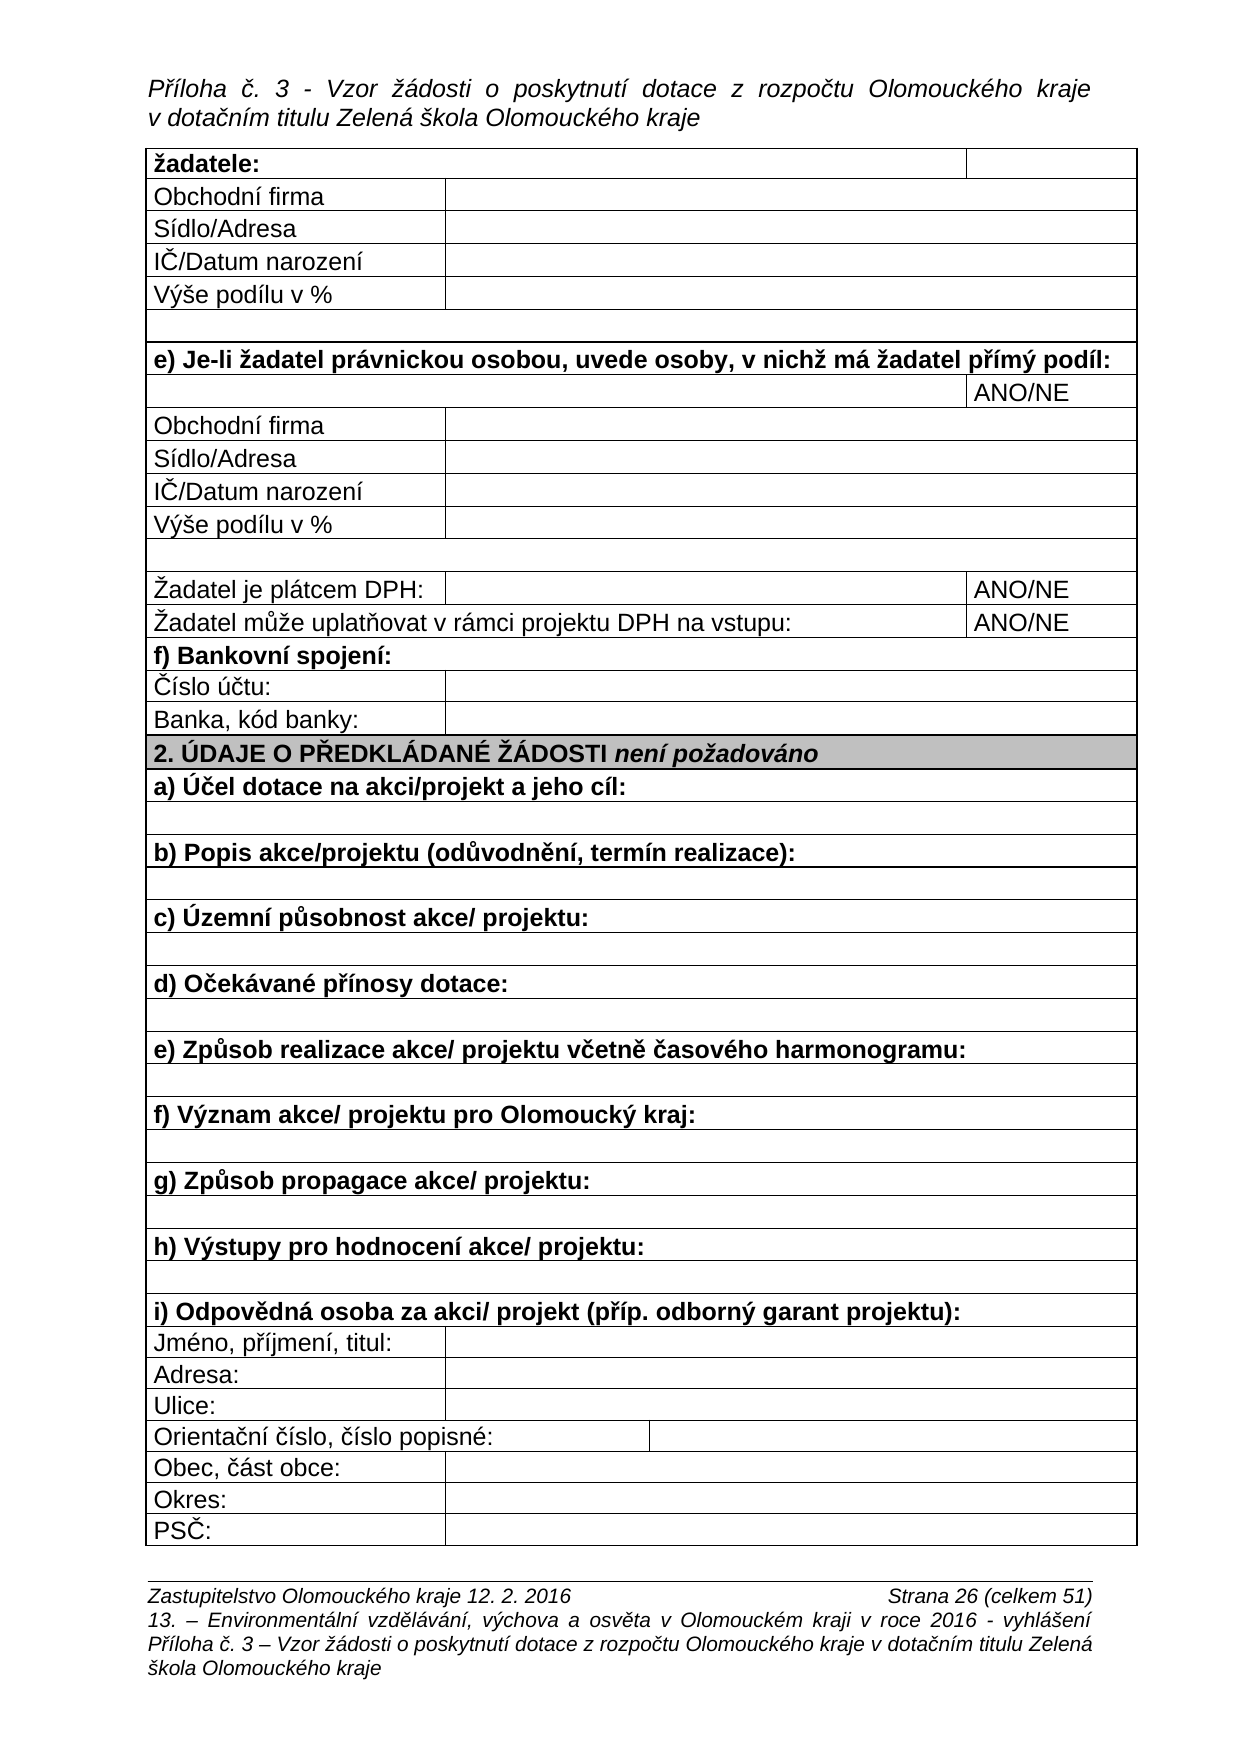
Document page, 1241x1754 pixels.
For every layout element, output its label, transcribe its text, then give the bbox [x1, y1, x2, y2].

table_cell 2. ÚDAJE O PŘEDKLÁDANÉ ŽÁDOSTI není požadováno [147, 736, 1136, 768]
table_cell [650, 671, 778, 701]
table_cell [545, 702, 650, 734]
table_cell Obchodní firma [147, 179, 445, 210]
table_cell [545, 211, 650, 243]
table_cell [446, 441, 545, 473]
table_cell [346, 539, 446, 571]
table_cell [966, 179, 1136, 210]
table_cell [650, 179, 778, 210]
table_cell [446, 1452, 545, 1482]
table_cell [966, 638, 1136, 669]
table_cell Žadatel může uplatňovat v rámci projektu DPH na vstupu: [147, 605, 921, 637]
table_cell [650, 277, 778, 309]
table_cell Výše podílu v % [147, 507, 445, 538]
table_cell [545, 1514, 650, 1544]
table_cell [446, 1483, 545, 1513]
table_cell [446, 474, 545, 506]
table_cell [545, 572, 650, 604]
table_cell [650, 211, 778, 243]
table_cell [921, 211, 966, 243]
table_cell c) Územní působnost akce/ projektu: [147, 900, 1136, 932]
table_cell ANO/NE [967, 572, 1136, 604]
table_cell [446, 408, 545, 440]
table_cell ANO/NE [967, 375, 1136, 407]
table_cell [650, 1483, 778, 1513]
table_cell [966, 770, 1136, 801]
table_cell [545, 277, 650, 309]
table_cell [650, 375, 778, 407]
table_cell [246, 1130, 346, 1162]
table_cell [545, 474, 650, 506]
table_cell PSČ: [147, 1514, 445, 1544]
table_cell [545, 408, 650, 440]
table_cell [966, 244, 1136, 276]
table_cell [966, 310, 1136, 341]
table_cell [778, 1514, 921, 1544]
table_cell [778, 507, 921, 538]
table_cell [778, 277, 921, 309]
table_cell [778, 244, 921, 276]
table_cell [921, 1421, 966, 1451]
table_cell [778, 375, 921, 407]
table_cell Číslo účtu: [147, 671, 445, 701]
table_cell [966, 1389, 1136, 1419]
table_cell [650, 572, 778, 604]
table_cell [446, 671, 545, 701]
table_cell [778, 179, 921, 210]
table_cell [966, 671, 1136, 701]
table_cell [921, 605, 966, 637]
table_cell [778, 474, 921, 506]
table_cell [545, 1130, 650, 1162]
table_cell [545, 310, 650, 341]
table_cell [446, 702, 545, 734]
table_cell [650, 638, 778, 669]
table_cell [966, 474, 1136, 506]
table_cell ANO/NE [967, 605, 1136, 637]
table_cell [545, 441, 650, 473]
table_cell [778, 310, 921, 341]
table_cell [545, 671, 650, 701]
table_cell [147, 539, 246, 571]
table_cell e) Způsob realizace akce/ projektu včetně časového harmonogramu: [147, 1032, 1136, 1063]
table_cell [921, 1130, 966, 1162]
table_cell [650, 474, 778, 506]
table_cell a) Účel dotace na akci/projekt a jeho cíl: [147, 770, 650, 801]
table_cell [921, 539, 966, 571]
table_cell [545, 244, 650, 276]
table_cell [778, 1483, 921, 1513]
table_cell [446, 179, 545, 210]
table_cell [545, 1358, 650, 1388]
table_cell [921, 441, 966, 473]
table_cell [446, 375, 545, 407]
table_cell b) Popis akce/projektu (odůvodnění, termín realizace): [147, 835, 1136, 866]
table_cell [778, 441, 921, 473]
table_cell Banka, kód banky: [147, 702, 445, 734]
table_cell [545, 1452, 650, 1482]
table_cell [921, 507, 966, 538]
table_cell [966, 211, 1136, 243]
table_cell [921, 1327, 966, 1357]
table_cell IČ/Datum narození [147, 474, 445, 506]
table_cell [921, 702, 966, 734]
table_cell [778, 1358, 921, 1388]
table_cell [650, 1421, 778, 1451]
table_cell Orientační číslo, číslo popisné: [147, 1421, 649, 1451]
table_cell [966, 408, 1136, 440]
table_cell [446, 572, 545, 604]
table_cell [966, 1452, 1136, 1482]
table_cell [650, 507, 778, 538]
table_cell [545, 1483, 650, 1513]
table_cell [778, 1327, 921, 1357]
table_cell e) Je-li žadatel právnickou osobou, uvede osoby, v nichž má žadatel přímý podíl: [147, 343, 1136, 374]
table_cell Adresa: [147, 1358, 445, 1388]
table_cell [921, 244, 966, 276]
table_cell [650, 1130, 778, 1162]
table_cell [446, 277, 545, 309]
table_cell i) Odpovědná osoba za akci/ projekt (příp. odborný garant projektu): [147, 1294, 1136, 1326]
table_cell [921, 770, 966, 801]
table_cell Jméno, příjmení, titul: [147, 1327, 445, 1357]
table_cell [346, 310, 446, 341]
table_cell [650, 1452, 778, 1482]
table_cell [921, 638, 966, 669]
table_cell [446, 211, 545, 243]
table_cell [966, 1327, 1136, 1357]
table_cell [545, 507, 650, 538]
table_cell [545, 1327, 650, 1357]
table_cell [446, 1327, 545, 1357]
table_cell [650, 310, 778, 341]
table_cell [446, 310, 545, 341]
table_cell [778, 1389, 921, 1419]
table_cell [921, 572, 966, 604]
table_cell [147, 868, 1136, 899]
table_cell [966, 1514, 1136, 1544]
table_cell [650, 770, 778, 801]
table_cell [966, 539, 1136, 571]
table_cell [650, 244, 778, 276]
table_cell f) Bankovní spojení: [147, 638, 446, 669]
table_cell [446, 1130, 545, 1162]
table_cell [650, 1327, 778, 1357]
table_cell [147, 310, 246, 341]
table_cell [966, 1421, 1136, 1451]
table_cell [147, 149, 966, 177]
table_cell [346, 375, 446, 407]
table_cell Sídlo/Adresa [147, 441, 445, 473]
table_cell [966, 702, 1136, 734]
table_cell [650, 702, 778, 734]
table_cell [921, 671, 966, 701]
table_cell [921, 1514, 966, 1544]
table_cell [778, 539, 921, 571]
table_cell Obchodní firma [147, 408, 445, 440]
table_cell [966, 277, 1136, 309]
table_cell [147, 1196, 1136, 1227]
table_cell [147, 1130, 246, 1162]
table_cell [545, 1389, 650, 1419]
table_cell [446, 1358, 545, 1388]
table_cell [545, 179, 650, 210]
table_cell f) Význam akce/ projektu pro Olomoucký kraj: [147, 1097, 1136, 1129]
table_cell [966, 1483, 1136, 1513]
table_cell [246, 539, 346, 571]
table_cell [921, 474, 966, 506]
table_cell [966, 507, 1136, 538]
table_cell [966, 1130, 1136, 1162]
table_cell [921, 375, 966, 407]
table_cell Ulice: [147, 1389, 445, 1419]
table_cell g) Způsob propagace akce/ projektu: [147, 1163, 1136, 1194]
table_cell [446, 1514, 545, 1544]
table_cell [778, 1421, 921, 1451]
table_cell d) Očekávané přínosy dotace: [147, 966, 1136, 998]
table_cell IČ/Datum narození [147, 244, 445, 276]
table_cell Sídlo/Adresa [147, 211, 445, 243]
table_cell [650, 1389, 778, 1419]
table_cell [921, 1389, 966, 1419]
table_cell [147, 802, 1136, 834]
table_cell Okres: [147, 1483, 445, 1513]
table_cell [446, 1389, 545, 1419]
table_cell [147, 375, 246, 407]
table_cell [545, 375, 650, 407]
table_cell [545, 638, 650, 669]
table_cell ANO/NE [967, 149, 1136, 177]
table_cell [778, 211, 921, 243]
table_cell [446, 638, 545, 669]
table_cell [246, 375, 346, 407]
table_cell [921, 179, 966, 210]
table_cell [446, 539, 545, 571]
table_cell Výše podílu v % [147, 277, 445, 309]
table_cell [650, 1514, 778, 1544]
table_cell [966, 441, 1136, 473]
table_cell [778, 671, 921, 701]
table_cell [650, 441, 778, 473]
table_cell [446, 507, 545, 538]
table_cell [650, 1358, 778, 1388]
table_cell [778, 1130, 921, 1162]
table_cell Obec, část obce: [147, 1452, 445, 1482]
table_cell [921, 1483, 966, 1513]
table_cell [545, 539, 650, 571]
table_cell [147, 1064, 1136, 1096]
table_cell [778, 638, 921, 669]
table_cell [921, 310, 966, 341]
table_cell [147, 999, 1136, 1031]
table_cell [147, 1261, 1136, 1293]
table_cell [778, 572, 921, 604]
table_cell [147, 933, 1136, 965]
table_cell [446, 244, 545, 276]
table_cell [650, 539, 778, 571]
table_cell [921, 277, 966, 309]
table_cell [778, 702, 921, 734]
table_cell [921, 1452, 966, 1482]
table_cell [778, 1452, 921, 1482]
table_cell [921, 408, 966, 440]
table_cell h) Výstupy pro hodnocení akce/ projektu: [147, 1229, 1136, 1260]
table_cell [778, 408, 921, 440]
table_cell [966, 1358, 1136, 1388]
table_cell Žadatel je plátcem DPH: [147, 572, 445, 604]
table_cell [650, 408, 778, 440]
table_cell [246, 310, 346, 341]
table_cell [778, 770, 921, 801]
table_cell [921, 1358, 966, 1388]
table_cell [346, 1130, 446, 1162]
